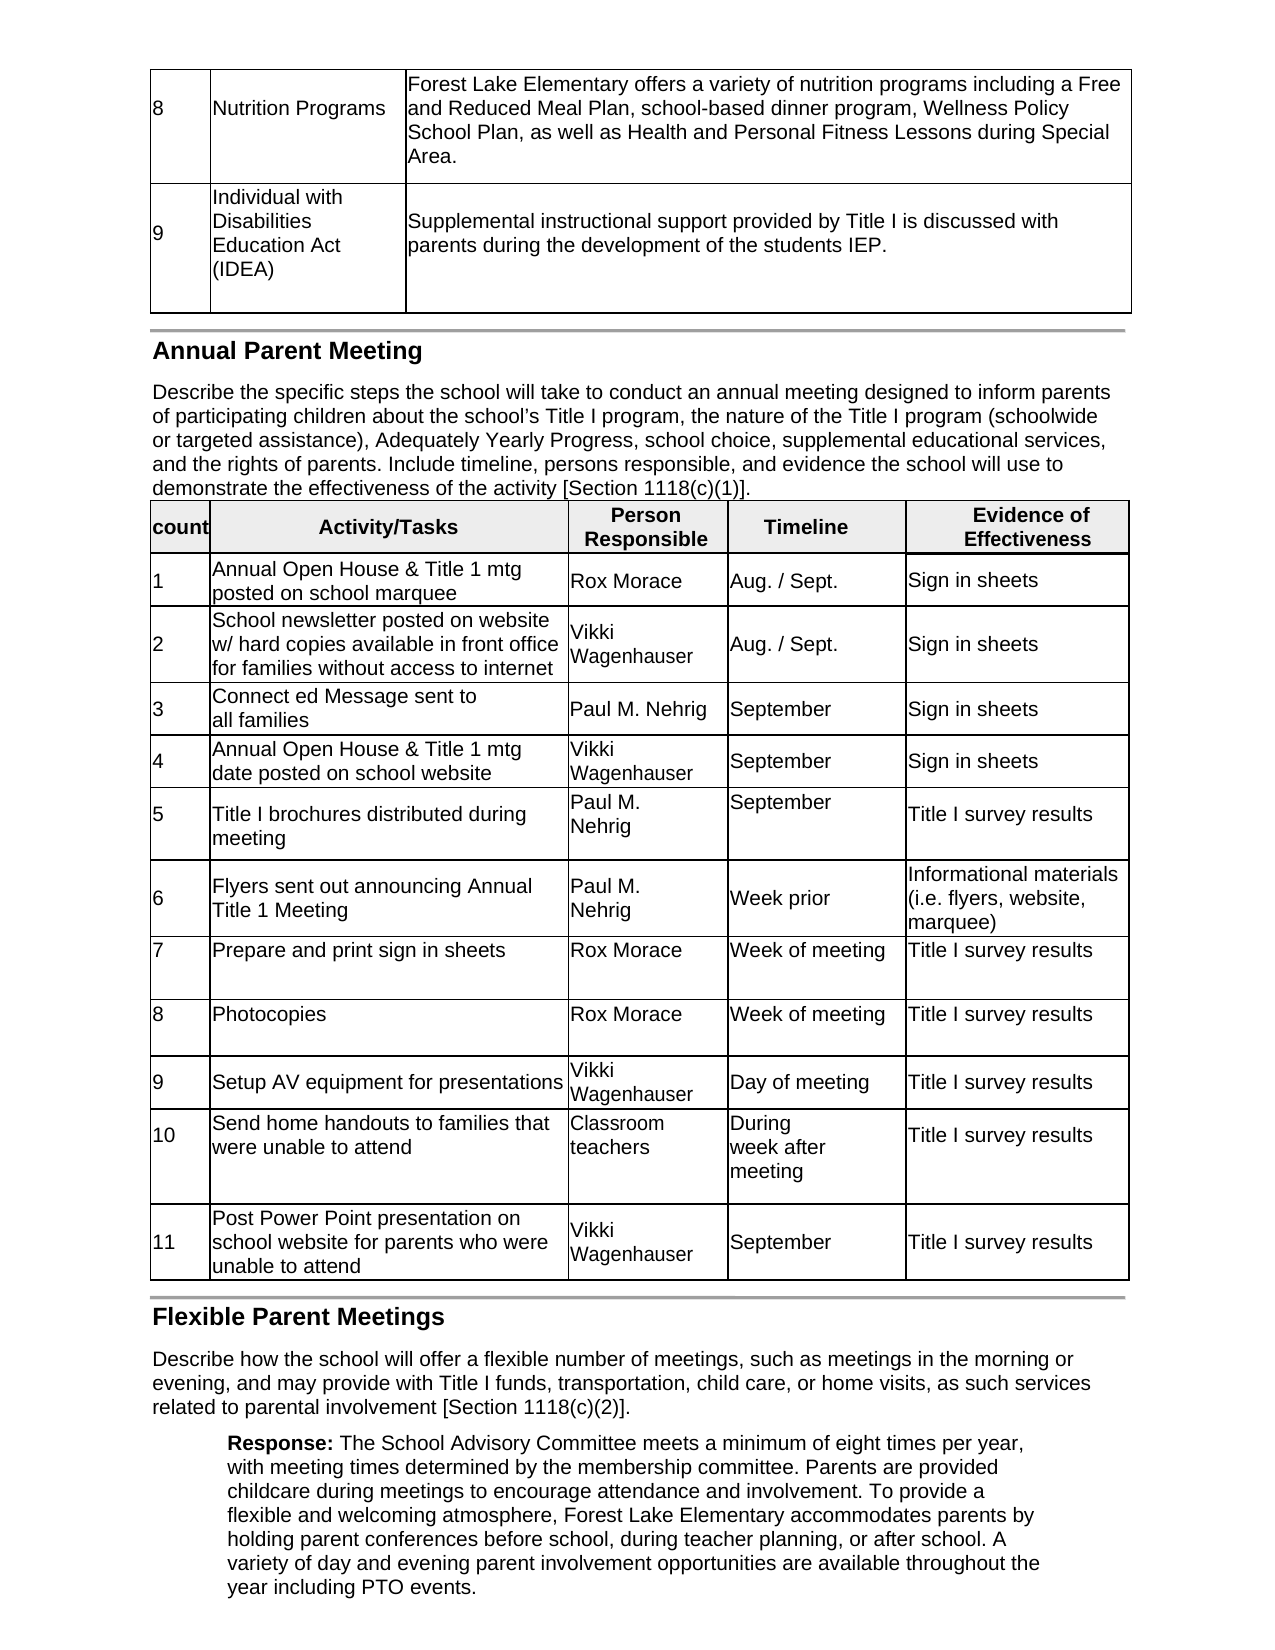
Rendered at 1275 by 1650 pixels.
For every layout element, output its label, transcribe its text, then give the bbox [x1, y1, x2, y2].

table_cell Rox Morace [569, 554, 727, 605]
table_cell Annual Open House & Title 1 mtg posted on school marquee [211, 554, 568, 605]
table_cell Rox Morace [569, 937, 727, 999]
table_cell 6 [151, 861, 209, 936]
table_cell Photocopies [211, 1000, 568, 1055]
table_cell Vikki Wagenhauser [569, 607, 727, 681]
table_cell Supplemental instructional support provided by Title I is discussed with parents during the development of the students IEP. [407, 184, 1131, 312]
table_cell Paul M. Nehrig [569, 861, 727, 936]
table_cell Classroom teachers [569, 1110, 727, 1203]
table_cell 1 [151, 554, 209, 605]
table_cell Send home handouts to families that were unable to attend [211, 1110, 568, 1203]
table_cell Individual with Disabilities Education Act (IDEA) [211, 184, 405, 312]
table_cell Sign in sheets [907, 607, 1128, 681]
table_cell Post Power Point presentation on school website for parents who were unable to attend [211, 1205, 568, 1279]
table_cell Sign in sheets [907, 736, 1128, 787]
table_cell 8 [151, 70, 210, 182]
table_cell Paul M. Nehrig [569, 683, 727, 734]
table_cell Day of meeting [729, 1057, 905, 1108]
table_header Evidence of Effectiveness [907, 501, 1128, 552]
table_cell 11 [151, 1205, 209, 1279]
table_cell 7 [151, 937, 209, 999]
table_cell Title I brochures distributed during meeting [211, 788, 568, 859]
table_cell Prepare and print sign in sheets [211, 937, 568, 999]
table_cell 10 [151, 1110, 209, 1203]
table_cell Flyers sent out announcing Annual Title 1 Meeting [211, 861, 568, 936]
table_cell Aug. / Sept. [729, 554, 905, 605]
table_cell Aug. / Sept. [729, 607, 905, 681]
subtitle Annual Parent Meeting [152, 333, 1114, 364]
table_cell 8 [151, 1000, 209, 1055]
table_cell Vikki Wagenhauser [569, 1057, 727, 1108]
table_cell Setup AV equipment for presentations [211, 1057, 568, 1108]
table_cell Paul M. Nehrig [569, 788, 727, 859]
table_cell Title I survey results [907, 1110, 1128, 1203]
text Describe how the school will offer a flexible number of meetings, such as meetings in the morning or evening, and may provide with Title I funds, transportation, child care, or home visits, as such services related to parental involvement [Section 1118(c)(2)]. [152, 1347, 1114, 1418]
table_cell September [729, 1205, 905, 1279]
table_cell Forest Lake Elementary offers a variety of nutrition programs including a Free and Reduced Meal Plan, school-based dinner program, Wellness Policy School Plan, as well as Health and Personal Fitness Lessons during Special Area. [407, 70, 1131, 182]
table_cell Week prior [729, 861, 905, 936]
table_cell Sign in sheets [907, 683, 1128, 734]
table_cell Vikki Wagenhauser [569, 736, 727, 787]
table_cell Title I survey results [907, 1000, 1128, 1055]
table_cell During week after meeting [729, 1110, 905, 1203]
table_cell 5 [151, 788, 209, 859]
table_cell 2 [151, 607, 209, 681]
text Response: The School Advisory Committee meets a minimum of eight times per year, with meeting times determined by the membership committee. Parents are provided childcare during meetings to encourage attendance and involvement. To provide a flexible and welcoming atmosphere, Forest Lake Elementary accommodates parents by holding parent conferences before school, during teacher planning, or after school. A variety of day and evening parent involvement opportunities are available throughout the year including PTO events. [227, 1431, 1044, 1598]
table_cell Vikki Wagenhauser [569, 1205, 727, 1279]
table_cell Sign in sheets [907, 555, 1128, 605]
table_cell Nutrition Programs [211, 70, 405, 182]
table_cell 4 [151, 736, 209, 787]
table_cell September [729, 788, 905, 859]
table_header Person Responsible [569, 501, 727, 552]
table_cell 9 [151, 184, 210, 312]
table_cell Annual Open House & Title 1 mtg date posted on school website [211, 736, 568, 787]
table_cell Title I survey results [907, 1057, 1128, 1108]
table_cell Rox Morace [569, 1000, 727, 1055]
text Describe the specific steps the school will take to conduct an annual meeting designed to inform parents of participating children about the school’s Title I program, the nature of the Title I program (schoolwide or targeted assistance), Adequately Yearly Progress, school choice, supplemental educational services, and the rights of parents. Include timeline, persons responsible, and evidence the school will use to demonstrate the effectiveness of the activity [Section 1118(c)(1)]. [152, 380, 1114, 500]
table_cell September [729, 736, 905, 787]
table_cell 9 [151, 1057, 209, 1108]
table_cell Informational materials (i.e. flyers, website, marquee) [907, 861, 1128, 936]
table_header Timeline [729, 501, 905, 552]
table_cell Week of meeting [729, 1000, 905, 1055]
table_header Activity/Tasks [211, 501, 568, 552]
table_cell Title I survey results [907, 788, 1128, 859]
table_cell School newsletter posted on website w/ hard copies available in front office for families without access to internet [211, 607, 568, 681]
table_cell Title I survey results [907, 1205, 1128, 1279]
table_header count [151, 501, 209, 552]
table_cell September [729, 683, 905, 734]
table_cell Connect ed Message sent to all families [211, 683, 568, 734]
subtitle Flexible Parent Meetings [152, 1300, 1114, 1331]
table_cell Week of meeting [729, 937, 905, 999]
table_cell 3 [151, 683, 209, 734]
table_cell Title I survey results [907, 937, 1128, 999]
